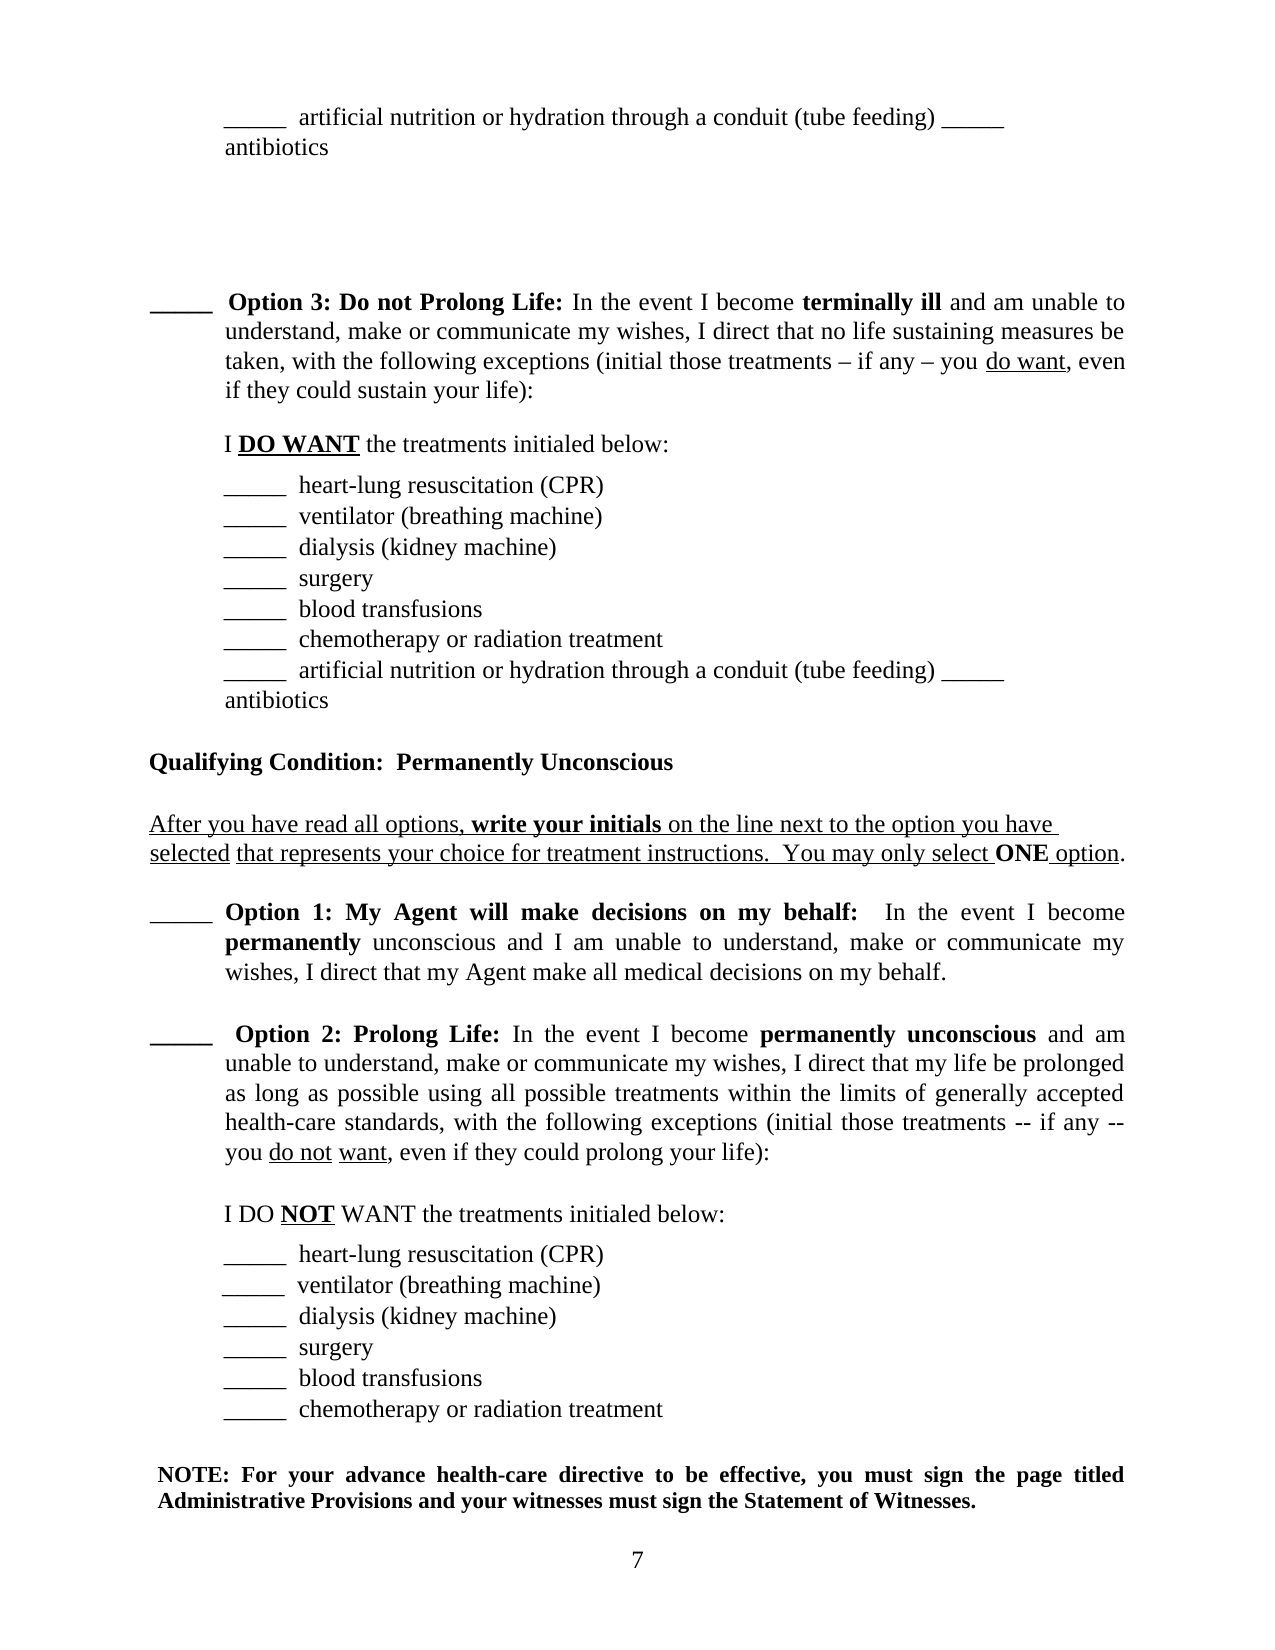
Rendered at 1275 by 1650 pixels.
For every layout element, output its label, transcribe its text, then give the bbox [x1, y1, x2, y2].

text _____ dialysis (kidney machine) [223, 532, 1126, 561]
text _____ ventilator (breathing machine) [223, 501, 1126, 529]
text I DO WANT the treatments initialed below: [223, 429, 1126, 458]
text _____ surgery [223, 1332, 1126, 1361]
text I DO NOT WANT the treatments initialed below: [223, 1199, 1126, 1228]
text _____ Option 2: Prolong Life: In the event I become permanently unconscious and am unable to understand, make or communicate my wishes, I direct that my life be prolonged as long as possible using all possible treatments within the limits of generally accepted health-care standards, with the following exceptions (initial those treatments -- if any -- you do not want, even if they could prolong your life): [150, 1019, 1126, 1166]
text _____ ventilator (breathing machine) [150, 1271, 1126, 1299]
text _____ blood transfusions [223, 594, 1126, 622]
text Qualifying Condition: Permanently Unconscious [148, 747, 1126, 776]
text _____ chemotherapy or radiation treatment [223, 1394, 1126, 1423]
text _____ chemotherapy or radiation treatment [223, 624, 1126, 653]
text _____ artificial nutrition or hydration through a conduit (tube feeding) _____ antibiotics [223, 656, 1004, 714]
text _____ Option 3: Do not Prolong Life: In the event I become terminally ill and am unable to understand, make or communicate my wishes, I direct that no life sustaining measures be taken, with the following exceptions (initial those treatments – if any – you do want, even if they could sustain your life): [150, 287, 1126, 404]
text After you have read all options, write your initials on the line next to the option you have selected that represents your choice for treatment instructions. You may only select ONE option. [148, 809, 1127, 866]
text _____ surgery [223, 563, 1126, 591]
text _____ blood transfusions [223, 1363, 1126, 1392]
text _____ heart-lung resuscitation (CPR) [223, 1239, 1126, 1268]
text _____ artificial nutrition or hydration through a conduit (tube feeding) _____ antibiotics [223, 102, 1004, 160]
text _____ Option 1: My Agent will make decisions on my behalf: In the event I become permanently unconscious and I am unable to understand, make or communicate my wishes, I direct that my Agent make all medical decisions on my behalf. [150, 897, 1126, 985]
text _____ dialysis (kidney machine) [223, 1301, 1126, 1330]
text _____ heart-lung resuscitation (CPR) [223, 470, 1126, 499]
